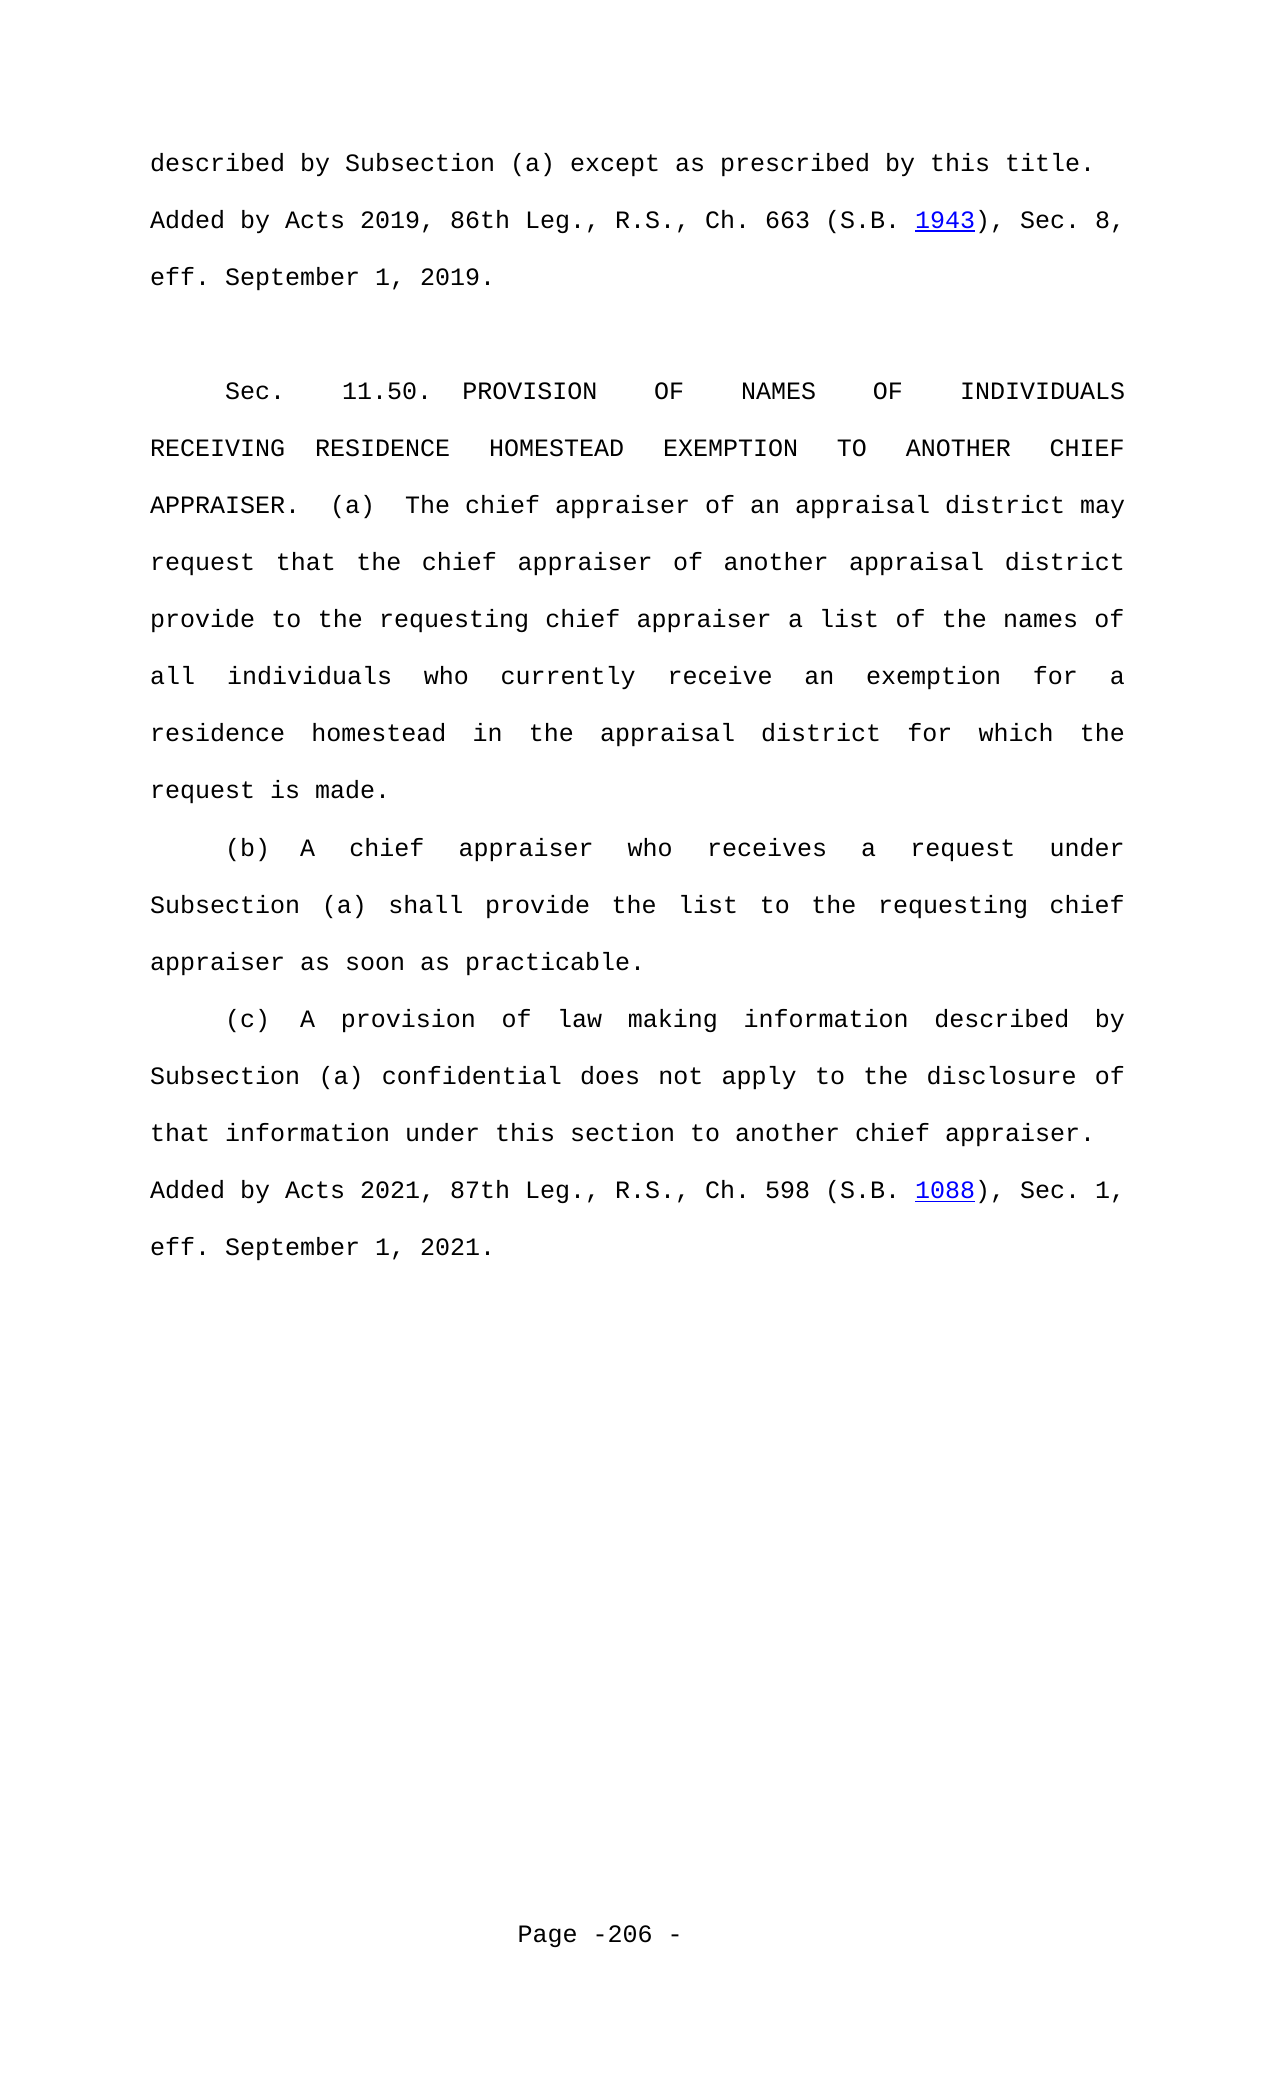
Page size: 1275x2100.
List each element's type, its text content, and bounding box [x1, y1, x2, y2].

text (c) A provision of law making information described by Subsection (a) confidential does not apply to the disclosure of that information under this section to another chief appraiser. [150, 1006, 1125, 1149]
text Added by Acts 2021, 87th Leg., R.S., Ch. 598 (S.B. 1088), Sec. 1, eff. September 1, 2021. [150, 1177, 1125, 1263]
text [150, 150, 1125, 178]
text (b) A chief appraiser who receives a request under Subsection (a) shall provide the list to the requesting chief appraiser as soon as practicable. [150, 835, 1125, 978]
text Added by Acts 2019, 86th Leg., R.S., Ch. 663 (S.B. 1943), Sec. 8, eff. September 1, 2019. [150, 207, 1125, 293]
text Sec. 11.50. PROVISION OF NAMES OF INDIVIDUALS RECEIVING RESIDENCE HOMESTEAD EXEMPTION TO ANOTHER CHIEF APPRAISER. (a) The chief appraiser of an appraisal district may request that the chief appraiser of another appraisal district provide to the requesting chief appraiser a list of the names of all individuals who currently receive an exemption for a residence homestead in the appraisal district for which the request is made. [150, 378, 1125, 806]
